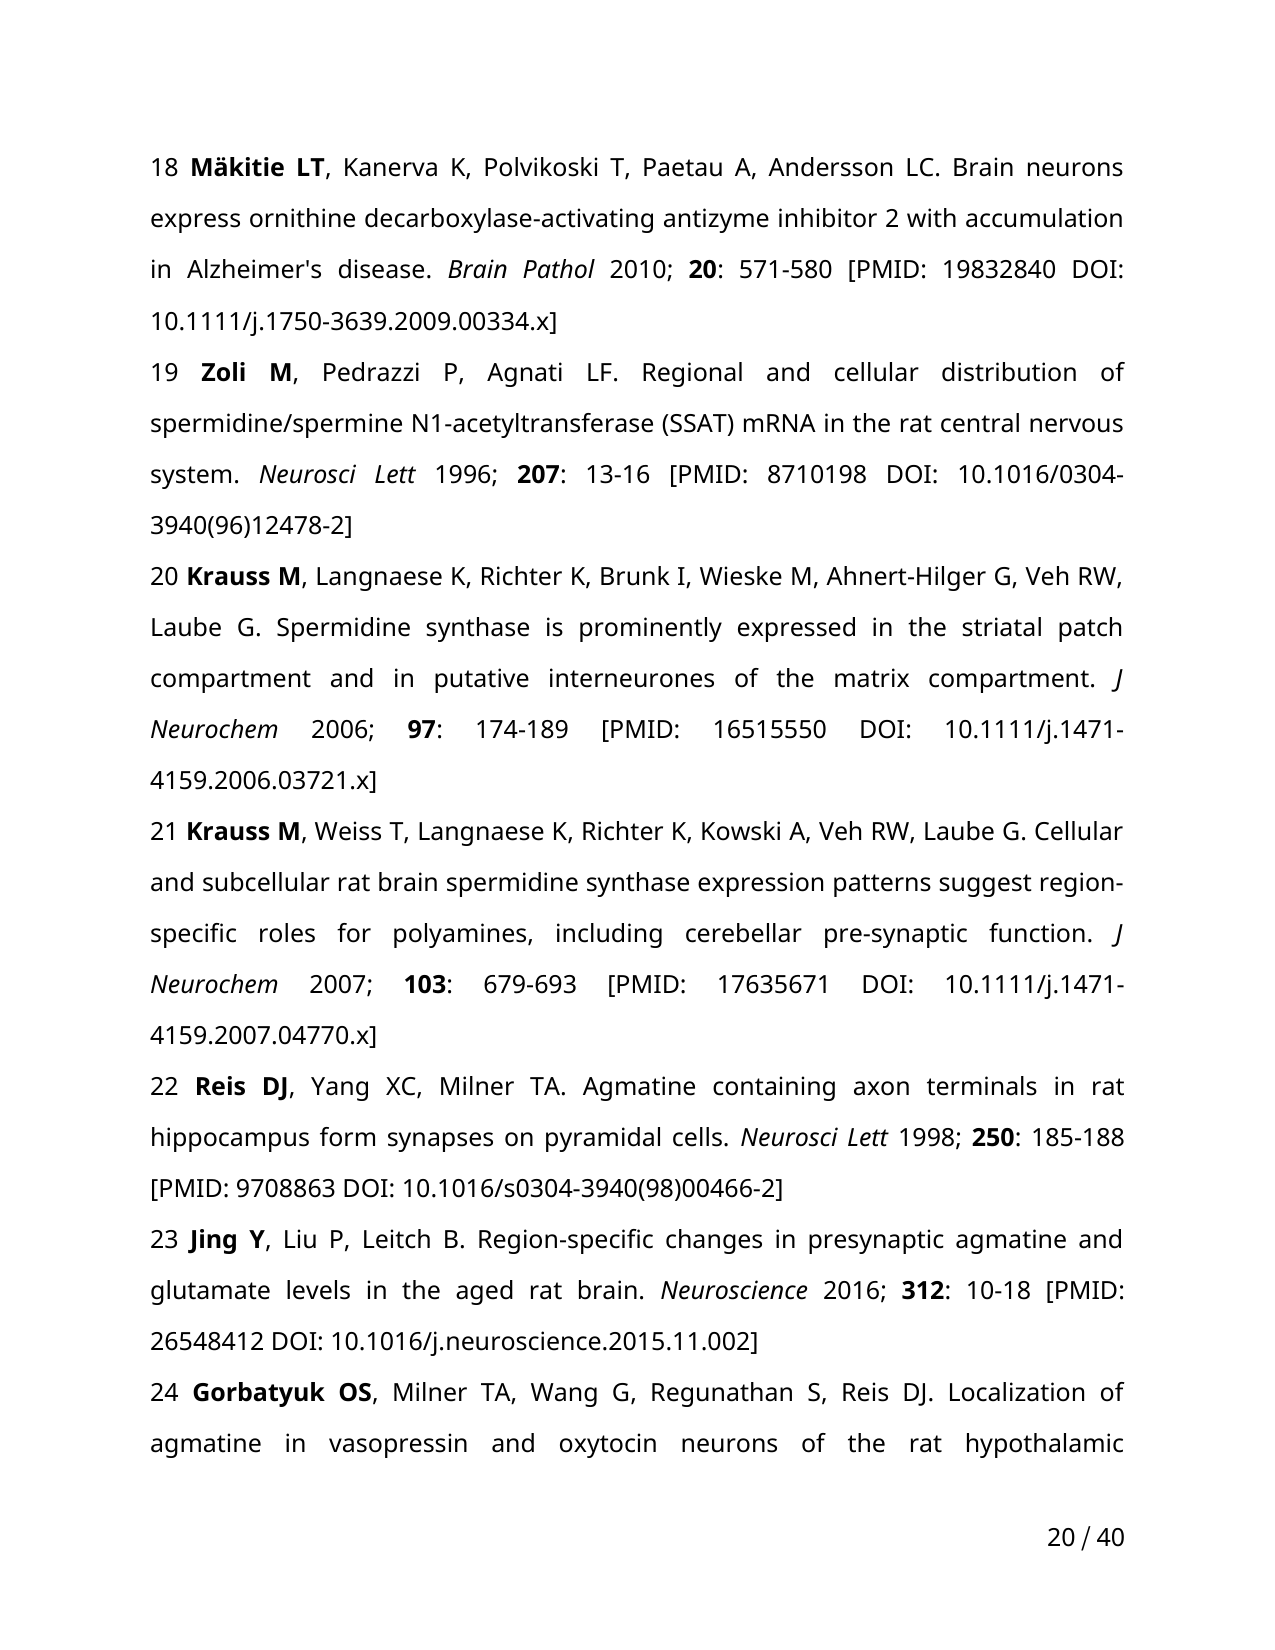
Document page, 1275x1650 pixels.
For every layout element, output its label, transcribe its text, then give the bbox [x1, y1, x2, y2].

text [150, 1375, 1125, 1460]
text 21 Krauss M, Weiss T, Langnaese K, Richter K, Kowski A, Veh RW, Laube G. Cellular and subcellular rat brain spermidine synthase expression patterns suggest region-specific roles for polyamines, including cerebellar pre-synaptic function. J Neurochem 2007; 103: 679-693 [PMID: 17635671 DOI: 10.1111/j.1471-4159.2007.04770.x] [150, 813, 1125, 1052]
text 19 Zoli M, Pedrazzi P, Agnati LF. Regional and cellular distribution of spermidine/spermine N1-acetyltransferase (SSAT) mRNA in the rat central nervous system. Neurosci Lett 1996; 207: 13-16 [PMID: 8710198 DOI: 10.1016/0304-3940(96)12478-2] [150, 354, 1125, 541]
text 22 Reis DJ, Yang XC, Milner TA. Agmatine containing axon terminals in rat hippocampus form synapses on pyramidal cells. Neurosci Lett 1998; 250: 185-188 [PMID: 9708863 DOI: 10.1016/s0304-3940(98)00466-2] [150, 1069, 1125, 1205]
text 20 Krauss M, Langnaese K, Richter K, Brunk I, Wieske M, Ahnert-Hilger G, Veh RW, Laube G. Spermidine synthase is prominently expressed in the striatal patch compartment and in putative interneurones of the matrix compartment. J Neurochem 2006; 97: 174-189 [PMID: 16515550 DOI: 10.1111/j.1471-4159.2006.03721.x] [150, 558, 1125, 797]
text 23 Jing Y, Liu P, Leitch B. Region-specific changes in presynaptic agmatine and glutamate levels in the aged rat brain. Neuroscience 2016; 312: 10-18 [PMID: 26548412 DOI: 10.1016/j.neuroscience.2015.11.002] [150, 1222, 1125, 1358]
text 18 Mäkitie LT, Kanerva K, Polvikoski T, Paetau A, Andersson LC. Brain neurons express ornithine decarboxylase-activating antizyme inhibitor 2 with accumulation in Alzheimer's disease. Brain Pathol 2010; 20: 571-580 [PMID: 19832840 DOI: 10.1111/j.1750-3639.2009.00334.x] [150, 150, 1125, 337]
